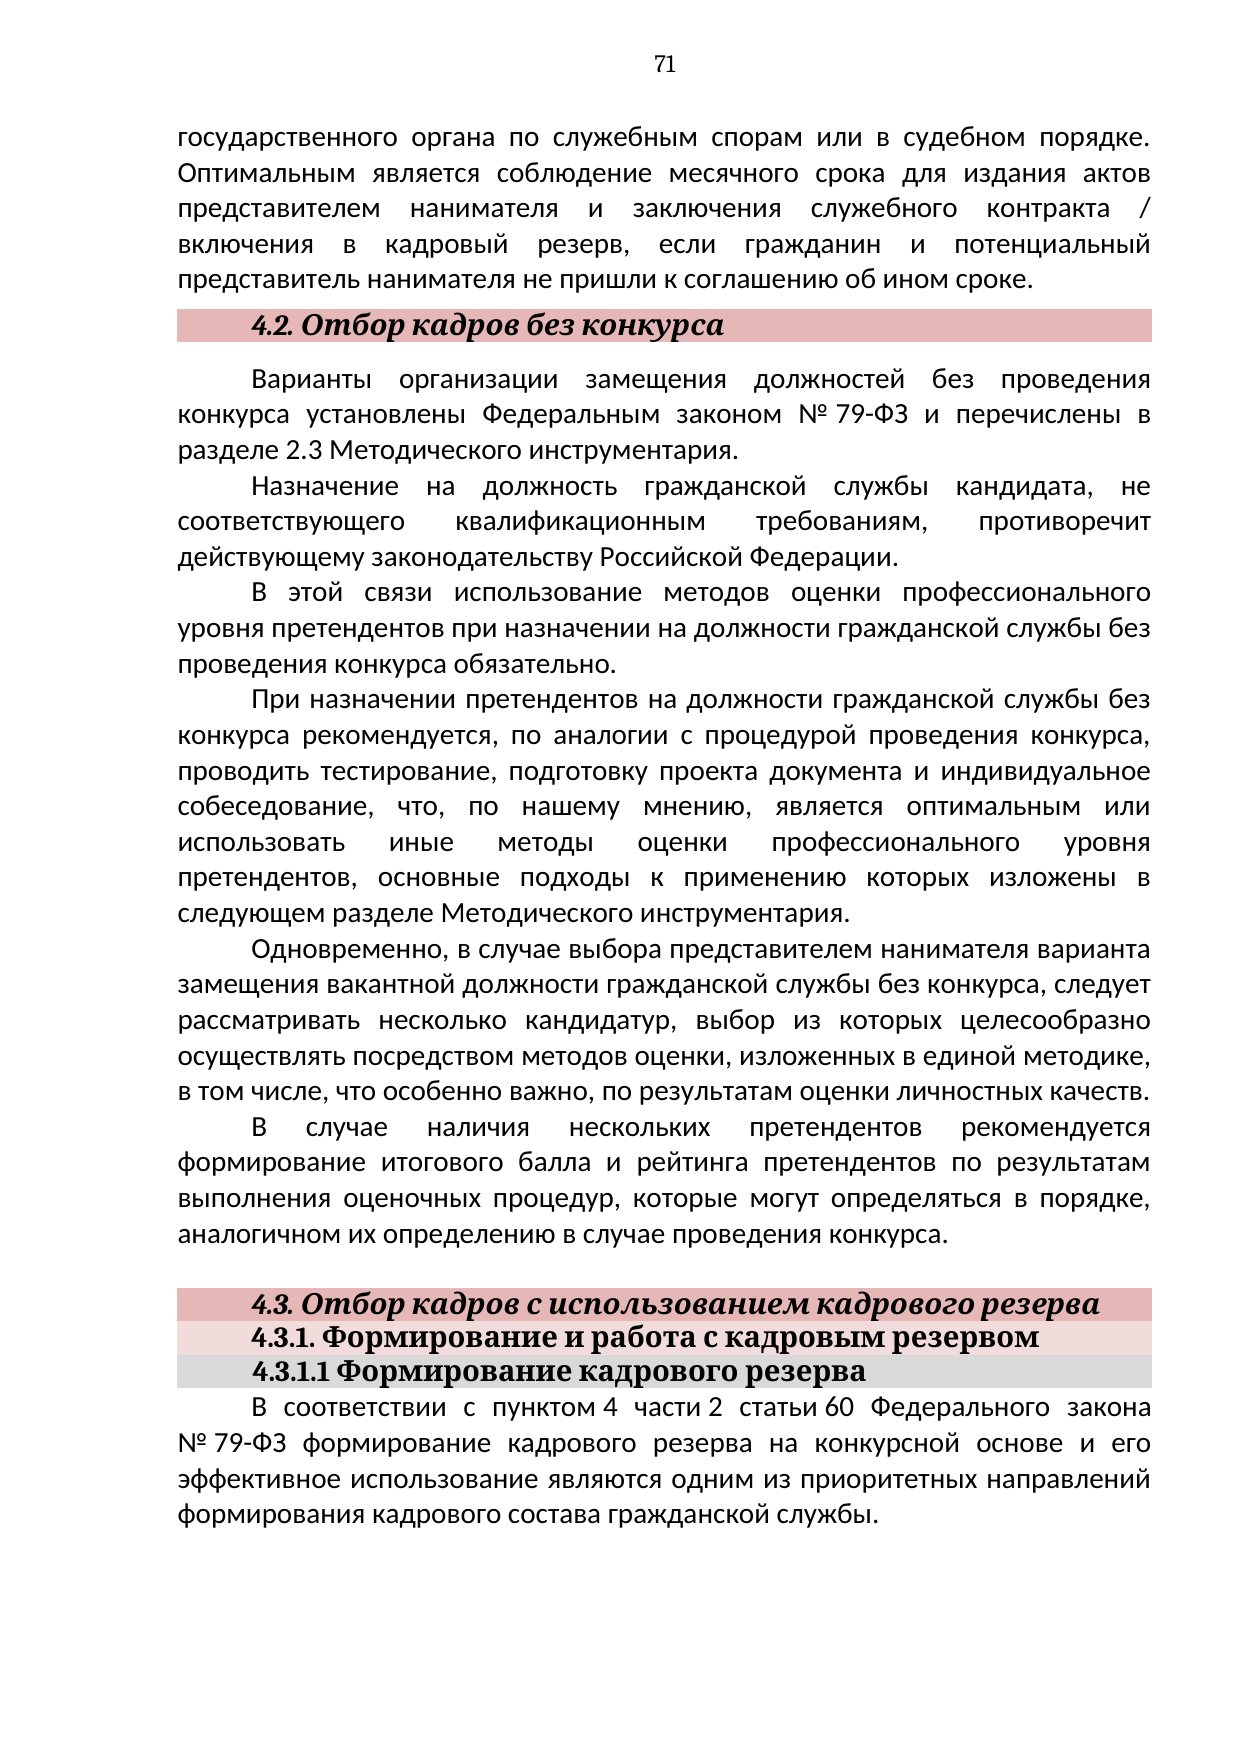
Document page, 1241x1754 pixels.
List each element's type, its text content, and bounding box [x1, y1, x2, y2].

text Варианты организации замещения должностей без проведения конкурса установлены Федеральным законом № 79-ФЗ и перечислены в разделе 2.3 Методического инструментария. [177, 360, 1152, 467]
text В соответствии с пунктом 4 части 2 статьи 60 Федерального закона № 79-ФЗ формирование кадрового резерва на конкурсной основе и его эффективное использование являются одним из приоритетных направлений формирования кадрового состава гражданской службы. [177, 1388, 1152, 1531]
text В случае наличия нескольких претендентов рекомендуется формирование итогового балла и рейтинга претендентов по результатам выполнения оценочных процедур, которые могут определяться в порядке, аналогичном их определению в случае проведения конкурса. [177, 1108, 1152, 1250]
text В этой связи использование методов оценки профессионального уровня претендентов при назначении на должности гражданской службы без проведения конкурса обязательно. [177, 573, 1152, 680]
text Одновременно, в случае выбора представителем нанимателя варианта замещения вакантной должности гражданской службы без конкурса, следует рассматривать несколько кандидатур, выбор из которых целесообразно осуществлять посредством методов оценки, изложенных в единой методике, в том числе, что особенно важно, по результатам оценки личностных качеств. [177, 930, 1152, 1108]
subtitle 4.2. Отбор кадров без конкурса [177, 309, 1152, 342]
subtitle 4.3.1. Формирование и работа с кадровым резервом [177, 1321, 1152, 1355]
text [177, 118, 1152, 296]
text Назначение на должность гражданской службы кандидата, не соответствующего квалификационным требованиям, противоречит действующему законодательству Российской Федерации. [177, 467, 1152, 573]
text При назначении претендентов на должности гражданской службы без конкурса рекомендуется, по аналогии с процедурой проведения конкурса, проводить тестирование, подготовку проекта документа и индивидуальное собеседование, что, по нашему мнению, является оптимальным или использовать иные методы оценки профессионального уровня претендентов, основные подходы к применению которых изложены в следующем разделе Методического инструментария. [177, 680, 1152, 930]
text 4.3.1.1 Формирование кадрового резерва [177, 1355, 1152, 1388]
subtitle 4.3. Отбор кадров с использованием кадрового резерва [177, 1288, 1152, 1321]
